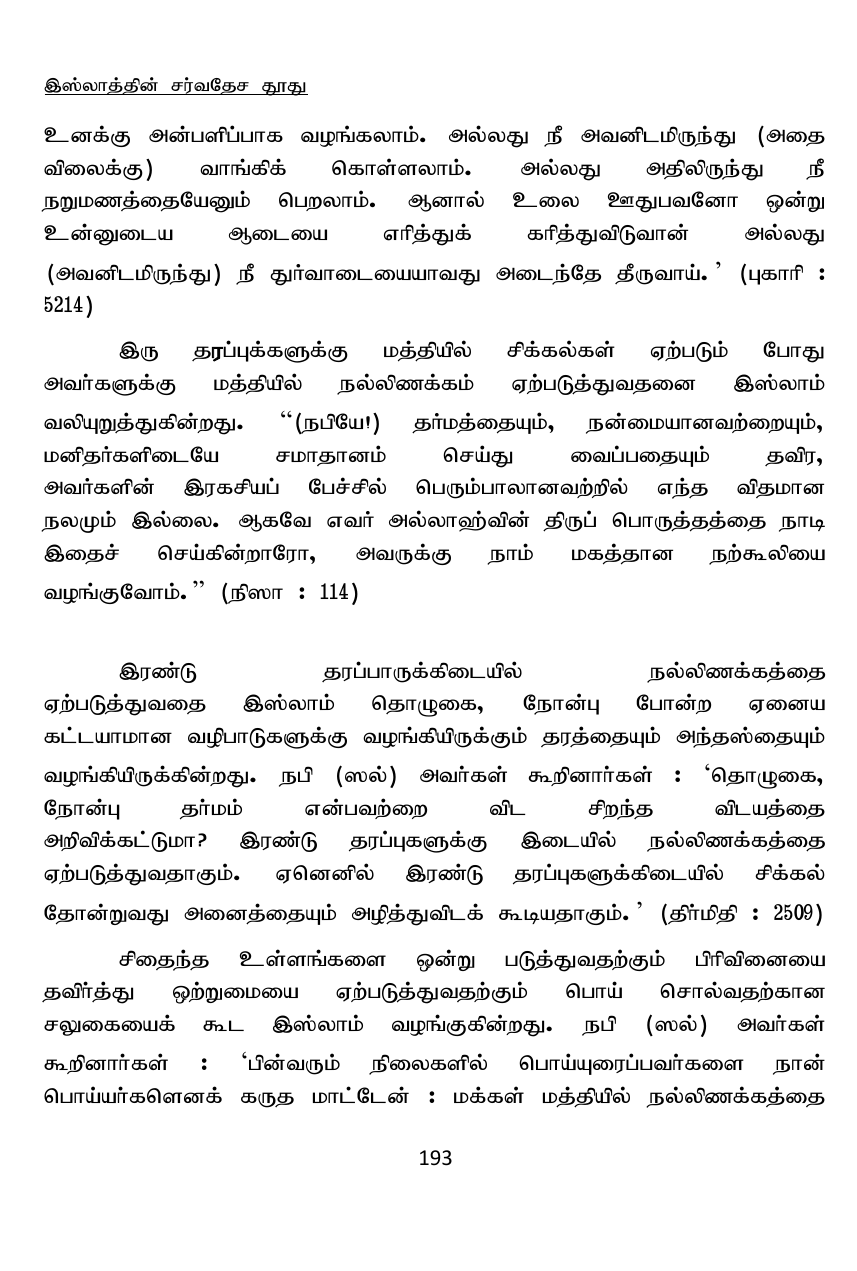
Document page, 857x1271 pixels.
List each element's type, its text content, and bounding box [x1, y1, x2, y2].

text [44, 124, 827, 322]
text ,uz;L jug;ghUf;fpilapy; ey;ypzf;fj;ij Vw;gLj;Jtij ,];yhk; njhOif> Nehd;G Nghd;w Vida fl;lahkhd topghLfSf;F toq;fpapUf;Fk; juj;ijAk; me;j];ijAk; toq;fpapUf;fpd;wJ. egp (]y;) mth;fs; $wpdhh;fs; : ‘njhOif> Nehd;G jh;kk; vd;gtw;iw tpl rpwe;j tplaj;ij mwptpf;fl;Lkh? ,uz;L jug;GfSf;F ,ilapy; ey;ypzf;fj;ij Vw;gLj;JtjhFk;. Vnddpy; ,uz;L jug;GfSf;fpilapy; rpf;fy; Njhd;WtJ midj;ijAk; mopj;Jtplf; $bajhFk;.’ (jph;kpjp : 2509) [44, 659, 827, 929]
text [44, 947, 827, 1113]
text ,U jug;Gf;fSf;F kj;jpapy; rpf;fy;fs; Vw;gLk; NghJ mth;fSf;F kj;jpapy; ey;ypzf;fk; Vw;gLj;Jtjid ,];yhk; typAWj;Jfpd;wJ. “(egpNa!) jHkj;ijAk;> ed;ikahdtw;iwAk;> kdpjHfspilNa rkhjhdk; nra;J itg;gijAk; jtpu> mtHfspd; ,ufrpag; Ngr;rpy; ngUk;ghyhdtw;wpy; ve;j tpjkhd eyKk; ,y;iy. MfNt vtH my;yh`;tpd; jpUg; nghUj;jj;ij ehb ,ijr; nra;fpd;whNuh> mtUf;F ehk; kfj;jhd ew;$ypia toq;FNthk;.” (ep]h : 114) [44, 339, 827, 609]
